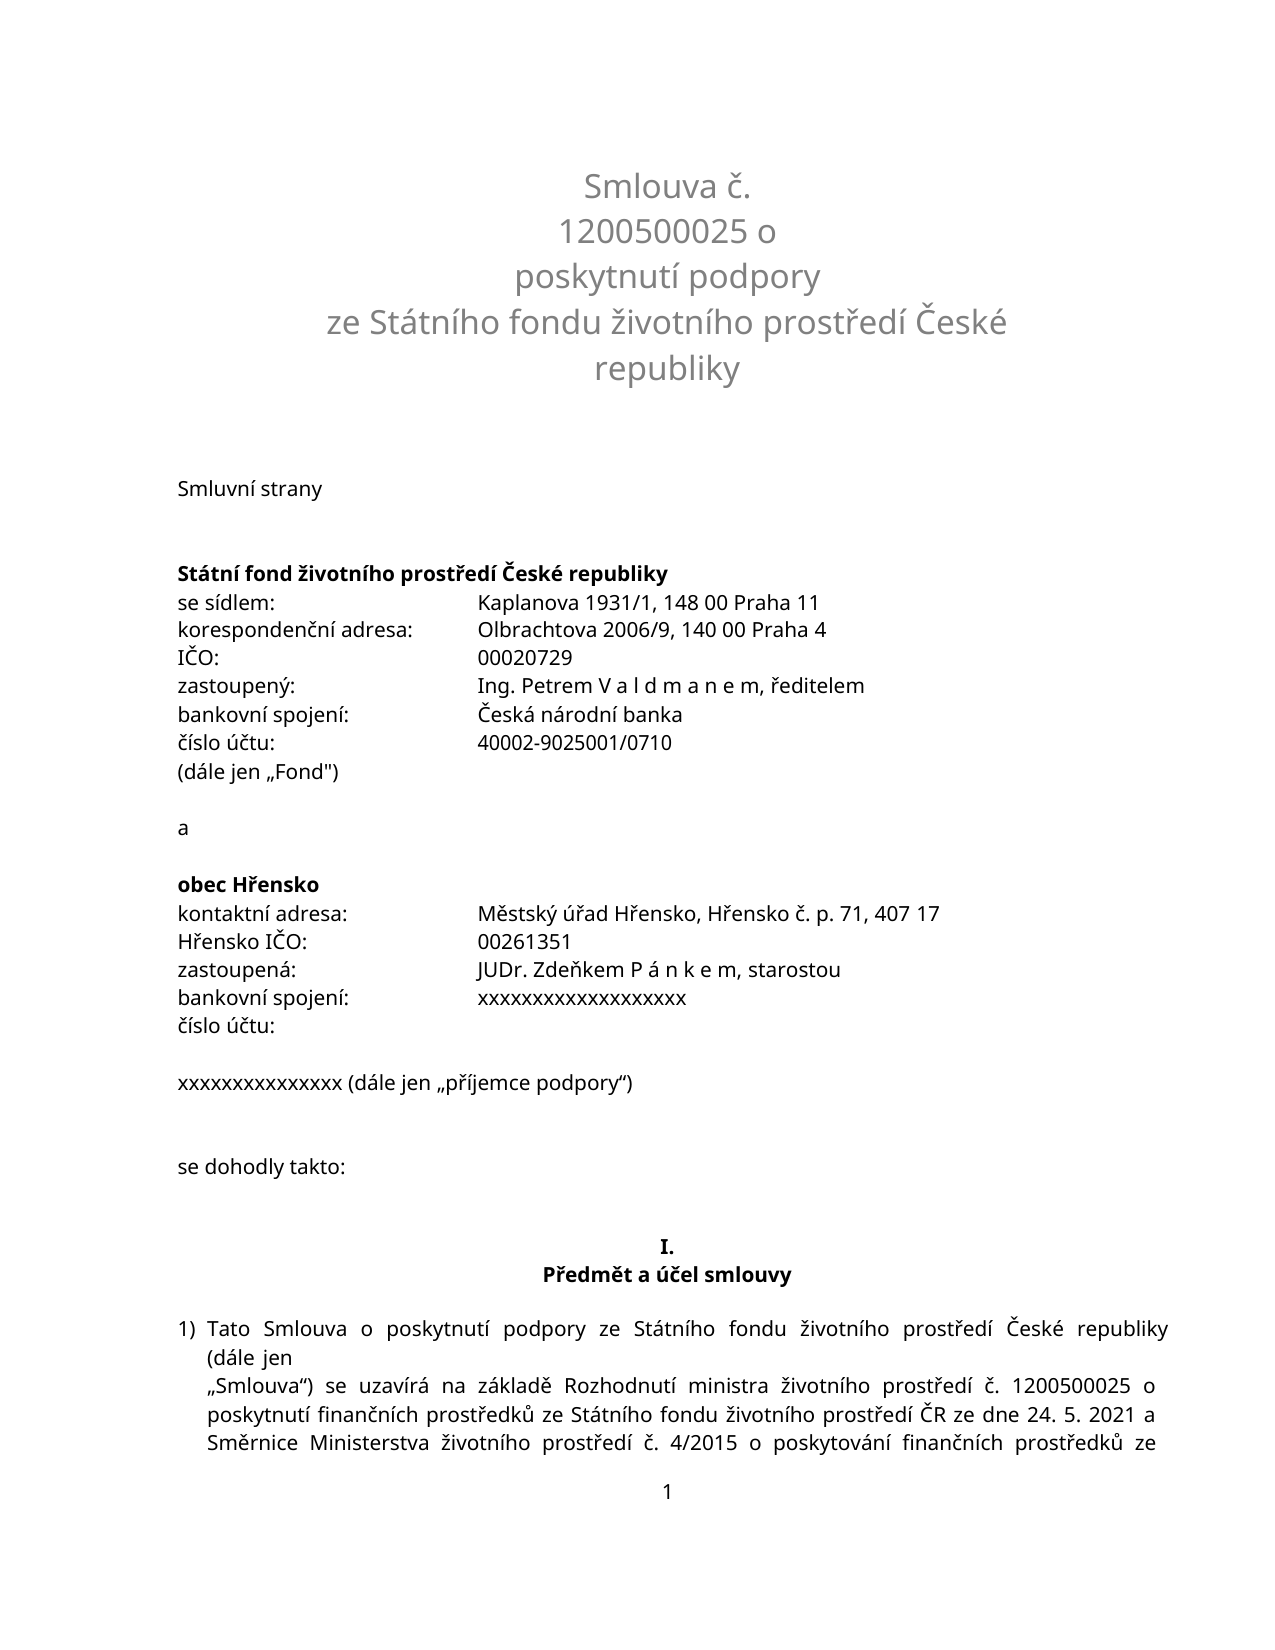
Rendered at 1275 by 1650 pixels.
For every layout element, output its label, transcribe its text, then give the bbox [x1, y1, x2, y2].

text se dohodly takto: [177, 1152, 1169, 1181]
text zastoupená: JUDr. Zdeňkem P á n k e m, starostou [177, 956, 1169, 983]
list Tato Smlouva o poskytnutí podpory ze Státního fondu životního prostředí České republiky (dále jen [177, 1314, 1169, 1371]
text IČO: 00020729 [177, 643, 1169, 671]
text a [177, 813, 1169, 842]
text zastoupený: Ing. Petrem V a l d m a n e m, ředitelem [177, 671, 1169, 700]
subtitle I. [494, 1232, 841, 1260]
text se sídlem: Kaplanova 1931/1, 148 00 Praha 11 [177, 588, 1169, 615]
text Předmět a účel smlouvy [493, 1260, 841, 1289]
text korespondenční adresa: Olbrachtova 2006/9, 140 00 Praha 4 [177, 615, 1169, 643]
text Smluvní strany [177, 474, 1169, 503]
text bankovní spojení: xxxxxxxxxxxxxxxxxxx [177, 983, 1169, 1011]
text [207, 1371, 1157, 1457]
text bankovní spojení: Česká národní banka [177, 700, 1169, 728]
text kontaktní adresa: Městský úřad Hřensko, Hřensko č. p. 71, 407 17 Hřensko IČO: 00261351 [177, 899, 992, 956]
text číslo účtu: xxxxxxxxxxxxxxx (dále jen „příjemce podpory“) [177, 1011, 640, 1096]
subtitle obec Hřensko [177, 870, 1169, 899]
text Smlouva č. 1200500025 o poskytnutí podpory [494, 162, 841, 299]
text číslo účtu: 40002-9025001/0710 (dále jen „Fond") [177, 728, 674, 785]
subtitle Státní fond životního prostředí České republiky [177, 559, 1169, 588]
text ze Státního fondu životního prostředí České republiky [271, 299, 1063, 390]
